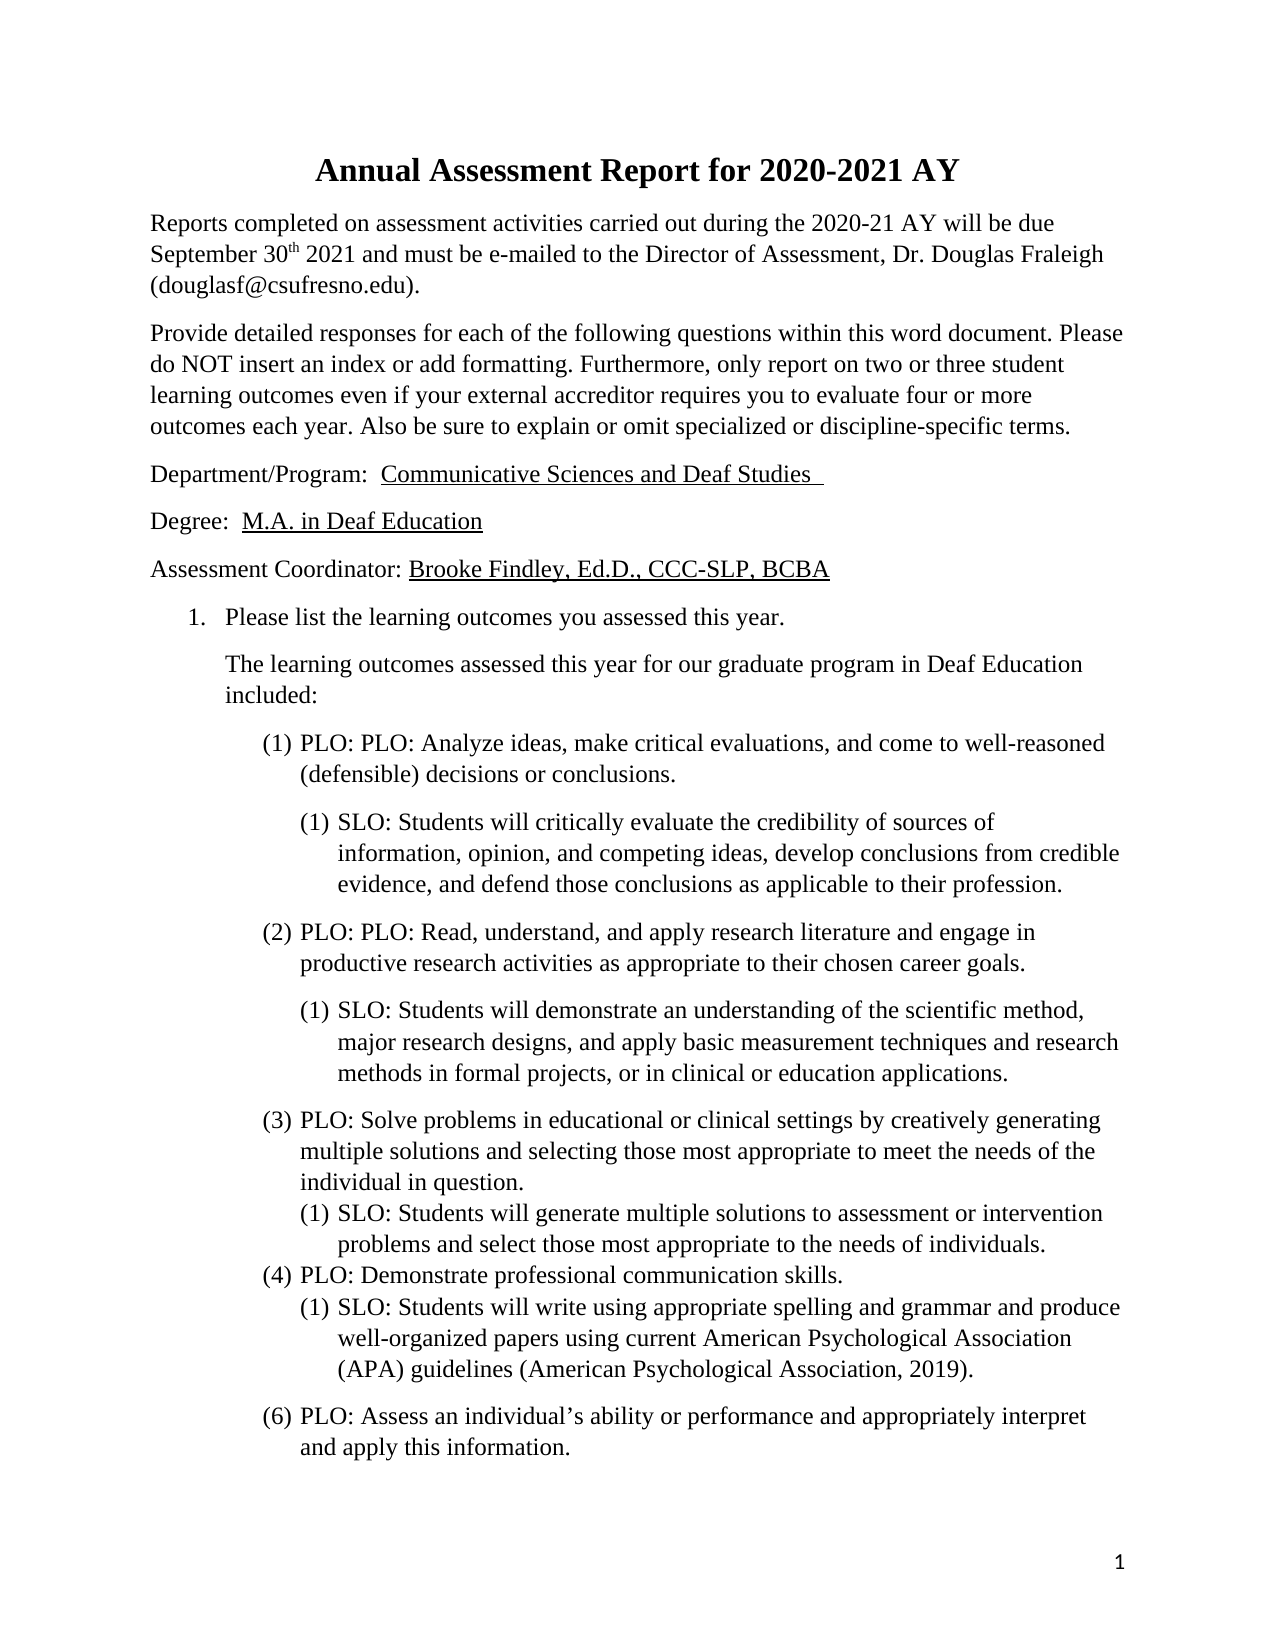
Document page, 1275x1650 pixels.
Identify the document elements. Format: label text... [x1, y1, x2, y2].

text Provide detailed responses for each of the following questions within this word document. Please do NOT insert an index or add formatting. Furthermore, only report on two or three student learning outcomes even if your external accreditor requires you to evaluate four or more outcomes each year. Also be sure to explain or omit specialized or discipline-specific terms. [150, 318, 1125, 440]
text Assessment Coordinator: Brooke Findley, Ed.D., CCC-SLP, BCBA [150, 554, 1125, 583]
text Annual Assessment Report for 2020-2021 AY [150, 150, 1125, 188]
list PLO: PLO: Read, understand, and apply research literature and engage in productive research activities as appropriate to their chosen career goals. [262, 917, 1125, 977]
list SLO: Students will generate multiple solutions to assessment or intervention problems and select those most appropriate to the needs of individuals. [300, 1198, 1125, 1258]
list SLO: Students will write using appropriate spelling and grammar and produce well-organized papers using current American Psychological Association (APA) guidelines (American Psychological Association, 2019). [300, 1292, 1125, 1382]
list PLO: Solve problems in educational or clinical settings by creatively generating multiple solutions and selecting those most appropriate to meet the needs of the individual in question. [262, 1105, 1125, 1196]
list Please list the learning outcomes you assessed this year. [187, 602, 1125, 631]
list PLO: PLO: Analyze ideas, make critical evaluations, and come to well-reasoned (defensible) decisions or conclusions. [262, 728, 1125, 788]
text The learning outcomes assessed this year for our graduate program in Deaf Education included: [225, 649, 1125, 709]
list SLO: Students will demonstrate an understanding of the scientific method, major research designs, and apply basic measurement techniques and research methods in formal projects, or in clinical or education applications. [300, 996, 1125, 1086]
text Department/Program: Communicative Sciences and Deaf Studies [150, 459, 1125, 487]
list PLO: Assess an individual’s ability or performance and appropriately interpret and apply this information. [262, 1401, 1125, 1461]
text Reports completed on assessment activities carried out during the 2020-21 AY will be due September 30th 2021 and must be e-mailed to the Director of Assessment, Dr. Douglas Fraleigh (douglasf@csufresno.edu). [150, 208, 1125, 299]
list SLO: Students will critically evaluate the credibility of sources of information, opinion, and competing ideas, develop conclusions from credible evidence, and defend those conclusions as applicable to their profession. [300, 807, 1125, 898]
list PLO: Demonstrate professional communication skills. [262, 1261, 1125, 1289]
text Degree: M.A. in Deaf Education [150, 506, 1125, 535]
